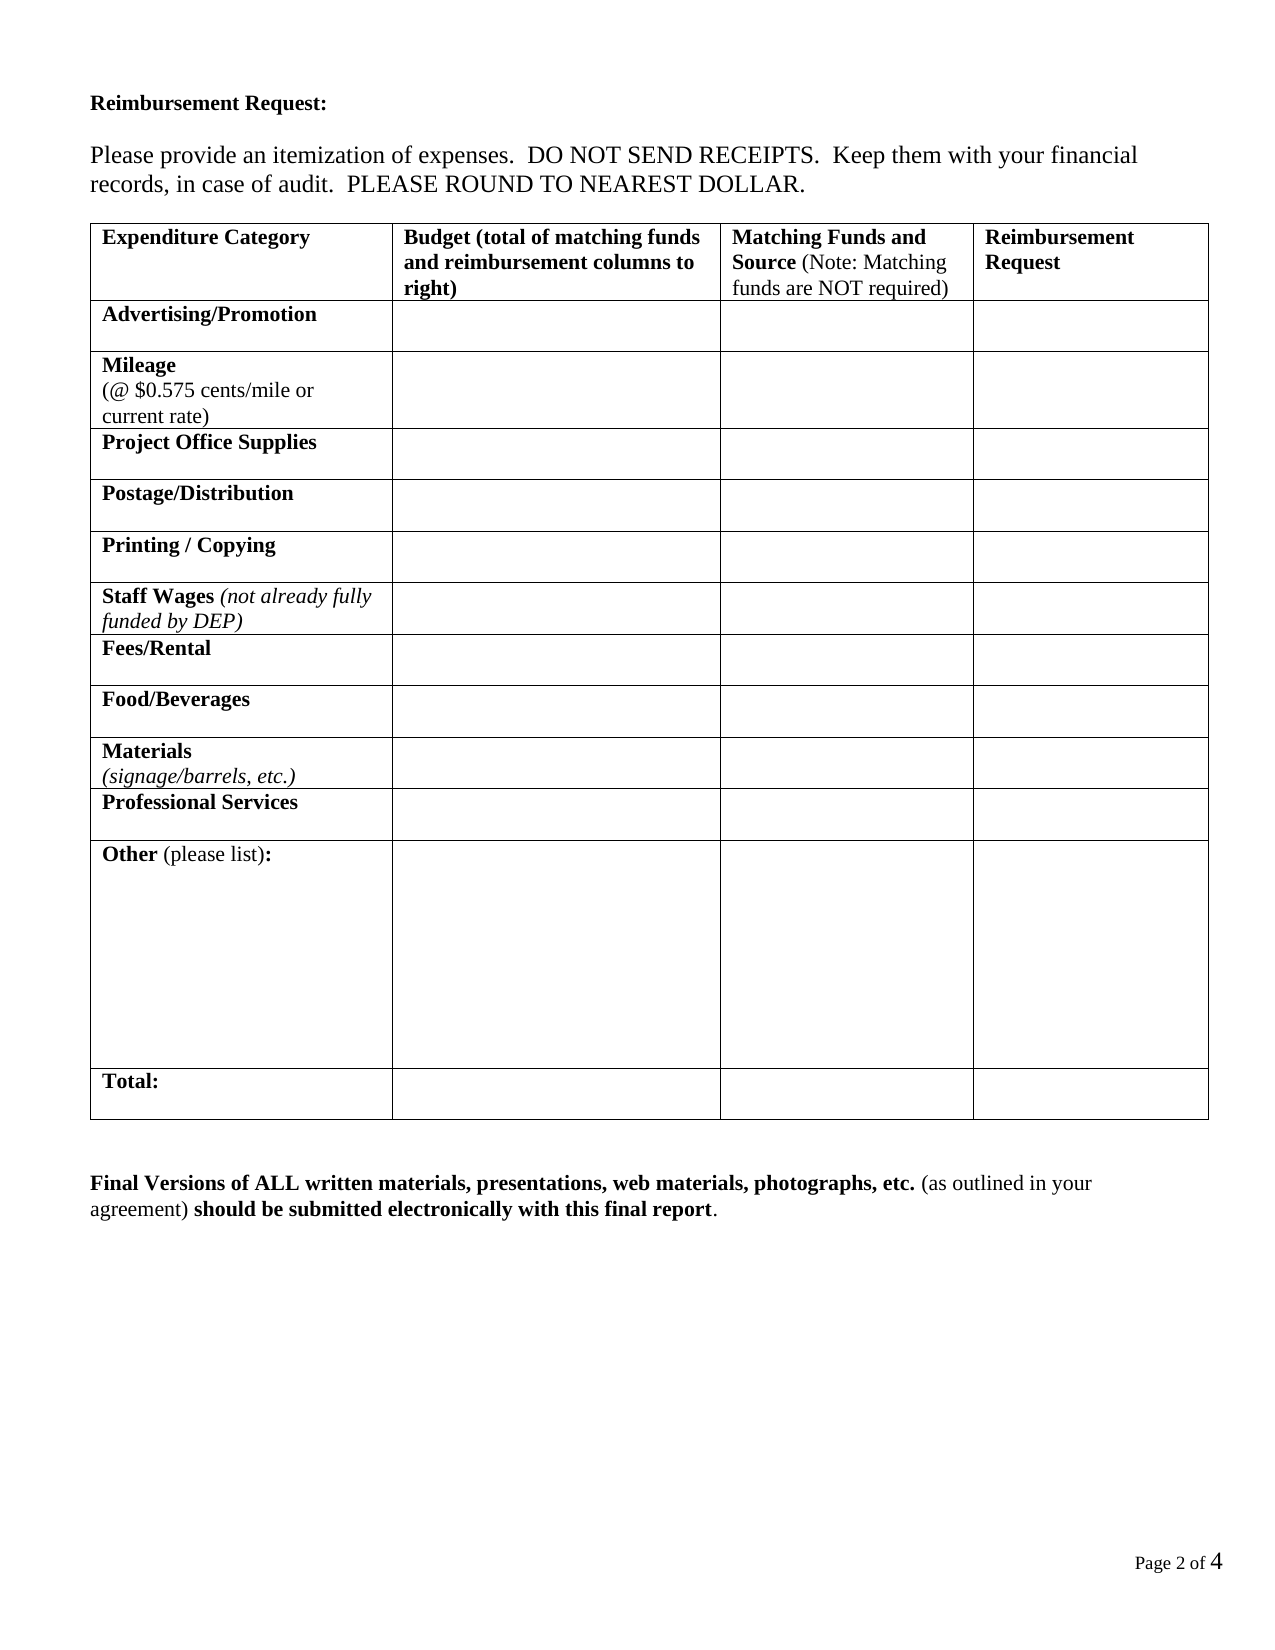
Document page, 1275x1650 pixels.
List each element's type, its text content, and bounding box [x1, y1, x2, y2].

table_cell [974, 480, 1208, 531]
table_cell [721, 841, 973, 1067]
table_cell [974, 583, 1208, 634]
table_cell [974, 301, 1208, 351]
table_cell [721, 686, 973, 737]
table_cell [393, 686, 720, 737]
table_cell [974, 635, 1208, 685]
table_cell [393, 1069, 720, 1119]
table_cell [974, 686, 1208, 737]
table_cell [393, 583, 720, 634]
table_cell [393, 789, 720, 839]
table_cell [393, 841, 720, 1067]
table_cell [974, 352, 1208, 428]
table_cell [721, 738, 973, 788]
text Final Versions of ALL written materials, presentations, web materials, photographs, etc. (as outlined in your agreement) should be submitted electronically with this final report. [90, 1170, 1185, 1221]
table_cell [721, 301, 973, 351]
table_cell [721, 583, 973, 634]
table_cell Materials (signage/barrels, etc.) [91, 738, 392, 788]
table_cell Total: [91, 1069, 392, 1119]
table_cell [974, 429, 1208, 479]
table_cell [393, 635, 720, 685]
table_cell [721, 352, 973, 428]
table_cell Professional Services [91, 789, 392, 839]
table_cell [974, 789, 1208, 839]
table_cell [721, 635, 973, 685]
table_cell [393, 429, 720, 479]
text Reimbursement Request: [90, 90, 1185, 115]
table_cell [393, 301, 720, 351]
table_cell Mileage (@ $0.575 cents/mile or current rate) [91, 352, 392, 428]
table_cell [393, 738, 720, 788]
table_cell Printing / Copying [91, 532, 392, 582]
table_cell Food/Beverages [91, 686, 392, 737]
table_cell Postage/Distribution [91, 480, 392, 531]
table_cell Project Office Supplies [91, 429, 392, 479]
table_cell [393, 352, 720, 428]
table_cell Other (please list): [91, 841, 392, 1067]
table_cell Fees/Rental [91, 635, 392, 685]
table_cell [974, 738, 1208, 788]
table_cell [393, 532, 720, 582]
text Please provide an itemization of expenses. DO NOT SEND RECEIPTS. Keep them with your financial records, in case of audit. PLEASE ROUND TO NEAREST DOLLAR. [90, 140, 1185, 198]
table_cell [721, 429, 973, 479]
table_header Reimbursement Request [974, 224, 1208, 300]
table_cell [974, 532, 1208, 582]
table_cell [974, 1069, 1208, 1119]
table_cell Staff Wages (not already fully funded by DEP) [91, 583, 392, 634]
table_header Matching Funds and Source (Note: Matching funds are NOT required) [721, 224, 973, 300]
table_header Budget (total of matching funds and reimbursement columns to right) [393, 224, 720, 300]
table_cell [721, 532, 973, 582]
table_cell [721, 1069, 973, 1119]
table_cell [721, 789, 973, 839]
table_cell [721, 480, 973, 531]
table_cell [393, 480, 720, 531]
table_cell [974, 841, 1208, 1067]
table_header Expenditure Category [91, 224, 392, 300]
table_cell Advertising/Promotion [91, 301, 392, 351]
